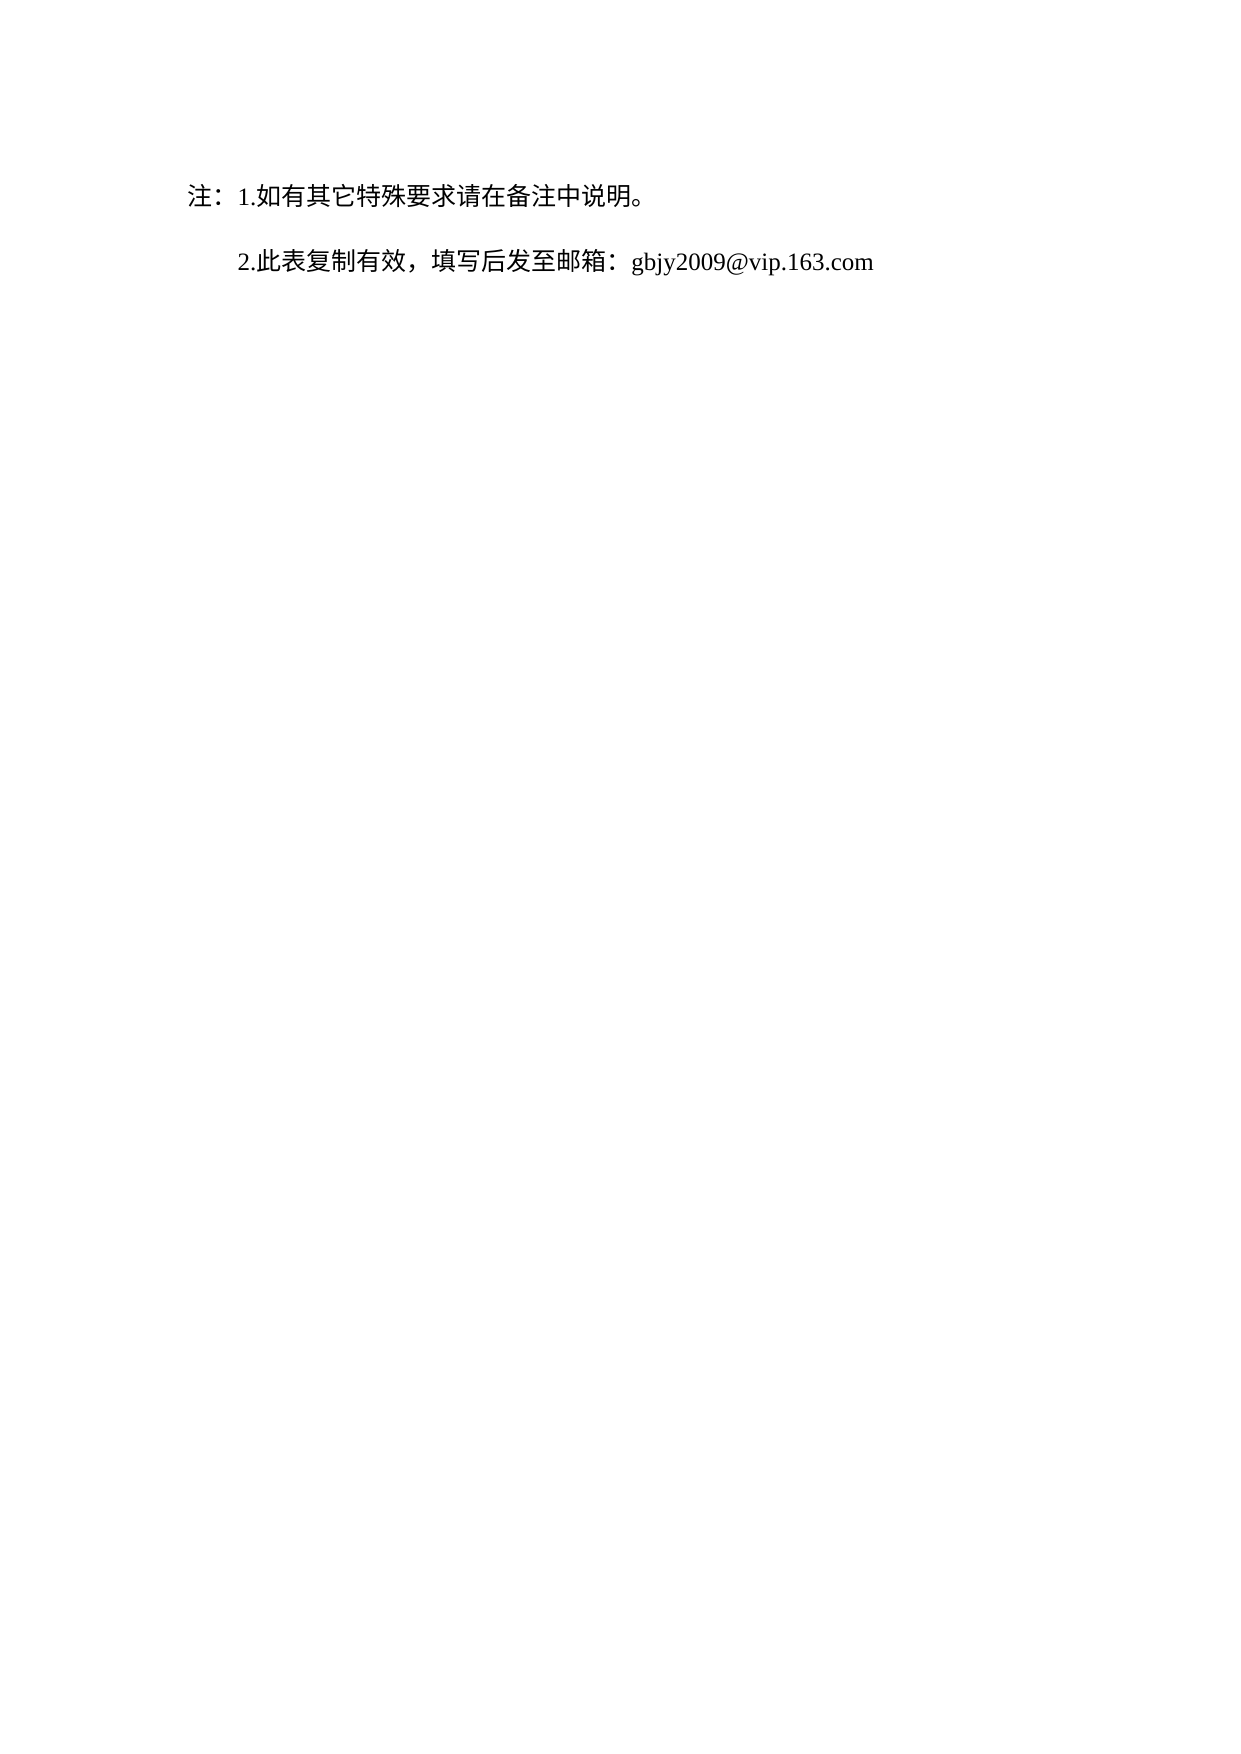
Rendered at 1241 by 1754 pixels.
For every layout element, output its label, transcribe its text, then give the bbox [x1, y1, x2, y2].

text 2.此表复制有效，填写后发至邮箱：gbjy2009@vip.163.com [187, 227, 1053, 292]
text 注：1.如有其它特殊要求请在备注中说明。 [187, 162, 1053, 227]
